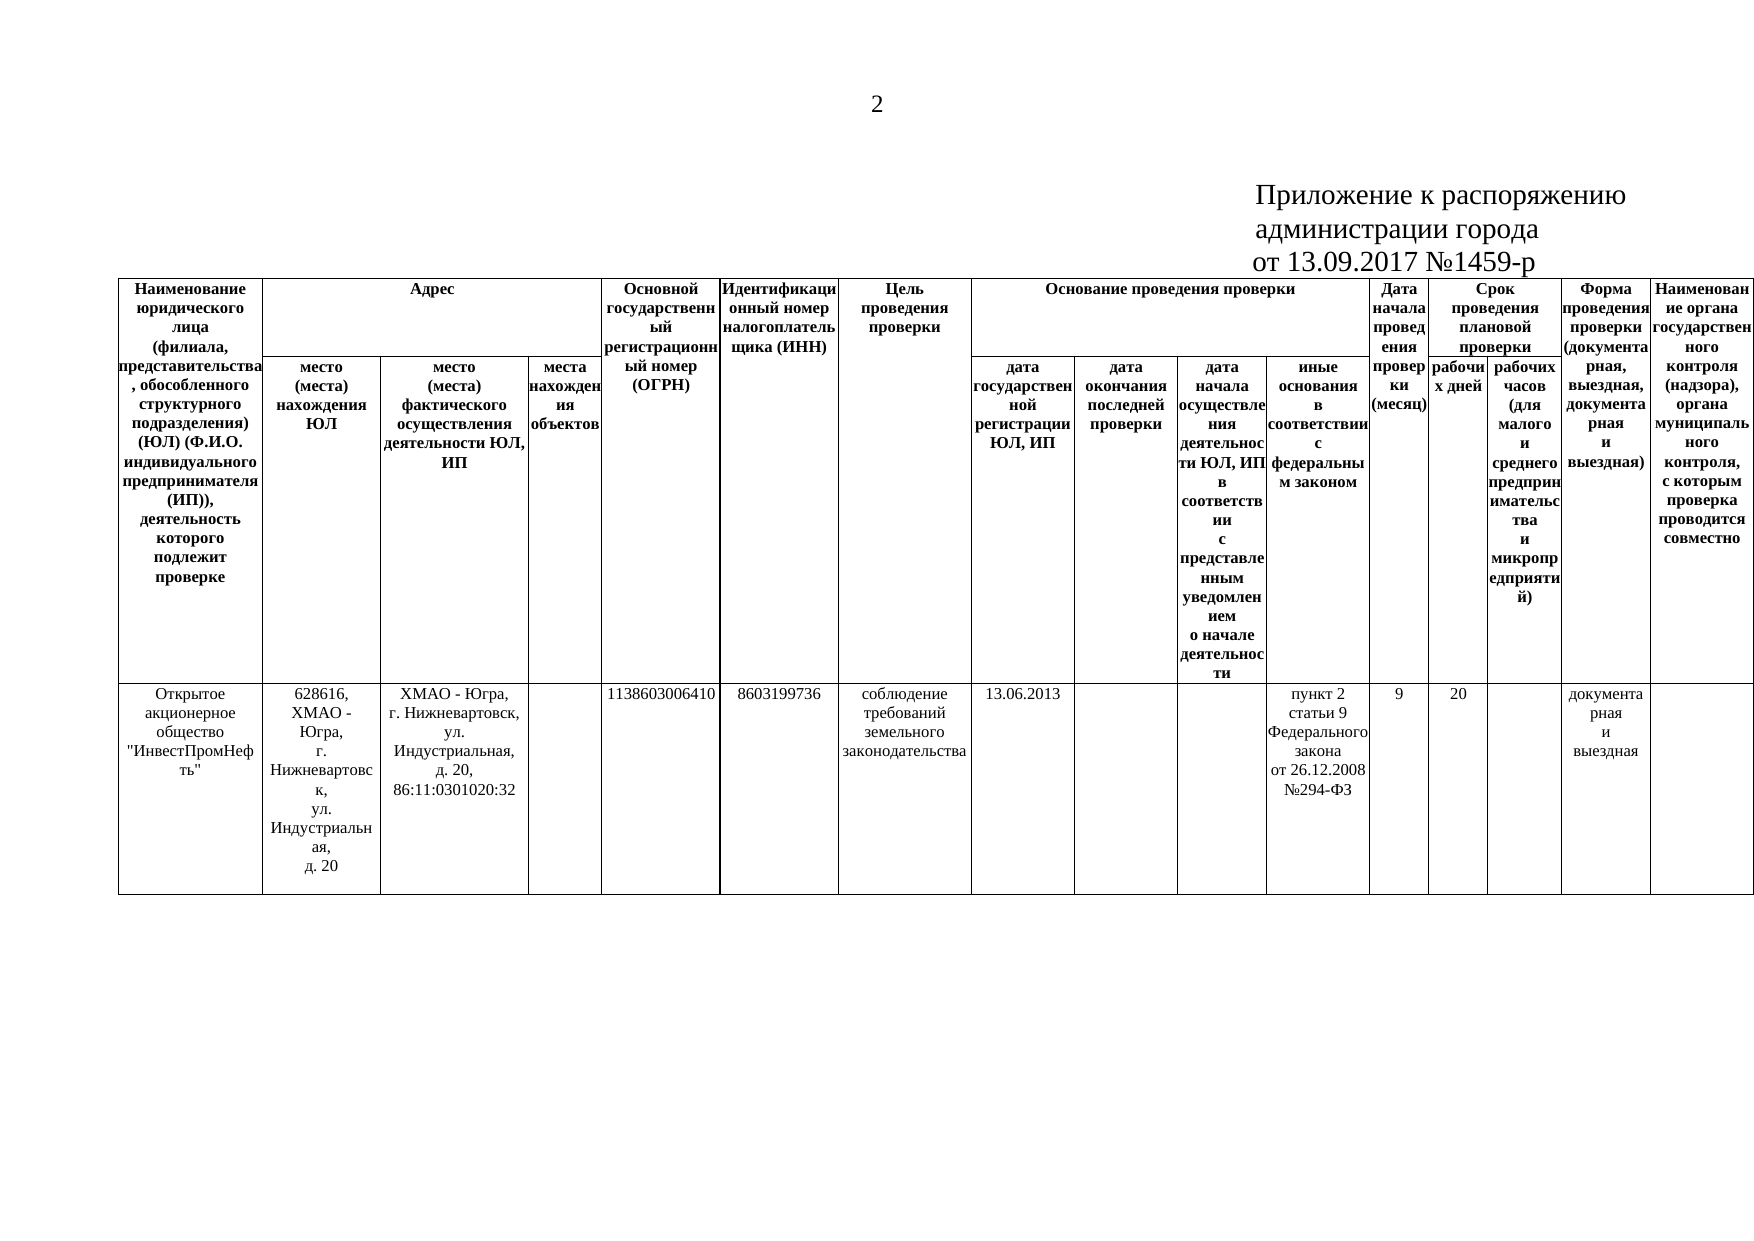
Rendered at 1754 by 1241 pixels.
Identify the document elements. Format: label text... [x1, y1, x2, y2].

table_cell 13.06.2013 [972, 684, 1074, 894]
table_cell 8603199736 [721, 684, 838, 894]
table_cell дата начала осуществления деятельности ЮЛ, ИП в соответствии с представленным уведомлением о начале деятельности [1178, 357, 1266, 682]
table_cell место (места) фактического осуществления деятельности ЮЛ, ИП [381, 357, 528, 682]
table_cell места нахождения объектов [529, 357, 601, 682]
text администрации города [118, 211, 1636, 244]
table_cell 628616, ХМАО - Югра, г. Нижневартовск, ул. Индустриальная, д. 20 [263, 684, 380, 894]
table_cell рабочих часов (для малого и среднего предпринимательства и микропредприятий) [1488, 357, 1561, 682]
text Приложение к распоряжению [118, 177, 1636, 211]
table_header Срок проведения плановой проверки [1429, 279, 1561, 356]
table_header Форма проведения проверки (документарная, выездная, документарная и выездная) [1562, 279, 1650, 682]
table_cell рабочих дней [1429, 357, 1487, 682]
table_header Адрес [263, 279, 601, 356]
table_cell соблюдение требований земельного законодательства [839, 684, 971, 894]
table_cell [1178, 684, 1266, 894]
table_cell 20 [1429, 684, 1487, 894]
table_header Основание проведения проверки [972, 279, 1369, 356]
table_cell 9 [1370, 684, 1428, 894]
table_cell пункт 2 статьи 9 Федерального закона от 26.12.2008 №294-ФЗ [1267, 684, 1369, 894]
table_cell [1488, 684, 1561, 894]
table_header Дата начала проведения проверки (месяц) [1370, 279, 1428, 682]
table_cell 1138603006410 [602, 684, 719, 894]
table_cell дата государственной регистрации ЮЛ, ИП [972, 357, 1074, 682]
table_cell ХМАО - Югра, г. Нижневартовск, ул. Индустриальная, д. 20, 86:11:0301020:32 [381, 684, 528, 894]
table_header Основной государственный регистрационный номер (ОГРН) [602, 279, 719, 682]
text от 13.09.2017 №1459-р [118, 244, 1536, 278]
table_cell место (места) нахождения ЮЛ [263, 357, 380, 682]
table_header Идентификационный номер налогоплательщика (ИНН) [721, 279, 838, 682]
table_cell Открытое акционерное общество "ИнвестПромНефть" [119, 684, 262, 894]
table_cell документарная и выездная [1562, 684, 1650, 894]
table_cell дата окончания последней проверки [1075, 357, 1177, 682]
table_cell иные основания в соответствии с федеральным законом [1267, 357, 1369, 682]
table_cell [529, 684, 601, 894]
table_cell [1651, 684, 1753, 894]
table_header Наименование юридического лица (филиала, представительства, обособленного структурного подразделения) (ЮЛ) (Ф.И.О. индивидуального предпринимателя (ИП)), деятельность которого подлежит проверке [119, 279, 262, 682]
table_header Наименование органа государственного контроля (надзора), органа муниципального контроля, с которым проверка проводится совместно [1651, 279, 1753, 682]
table_cell [1075, 684, 1177, 894]
table_header Цель проведения проверки [839, 279, 971, 682]
